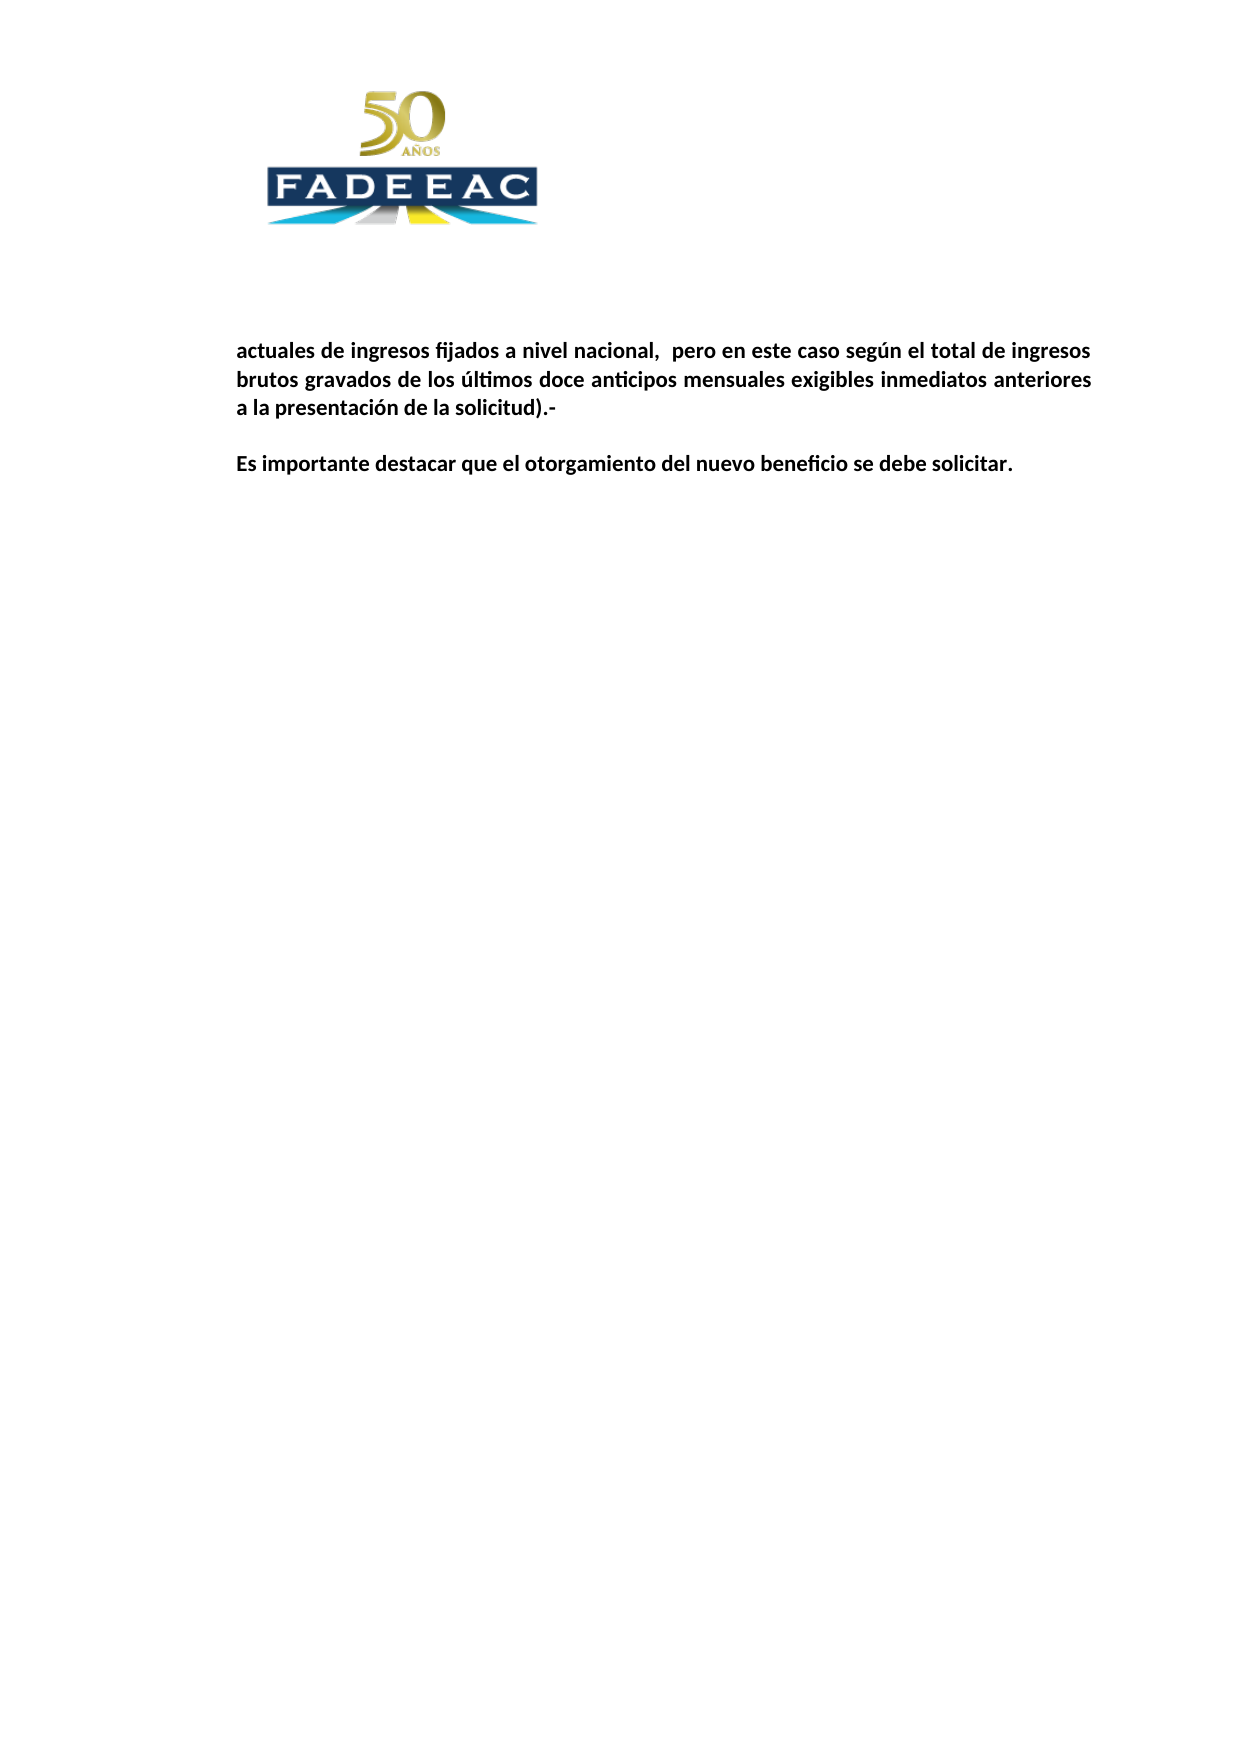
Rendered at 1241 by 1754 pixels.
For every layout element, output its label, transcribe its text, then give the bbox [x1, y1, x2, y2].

text Es importante destacar que el otorgamiento del nuevo beneficio se debe solicitar. [236, 449, 1093, 477]
picture [236, 73, 569, 241]
